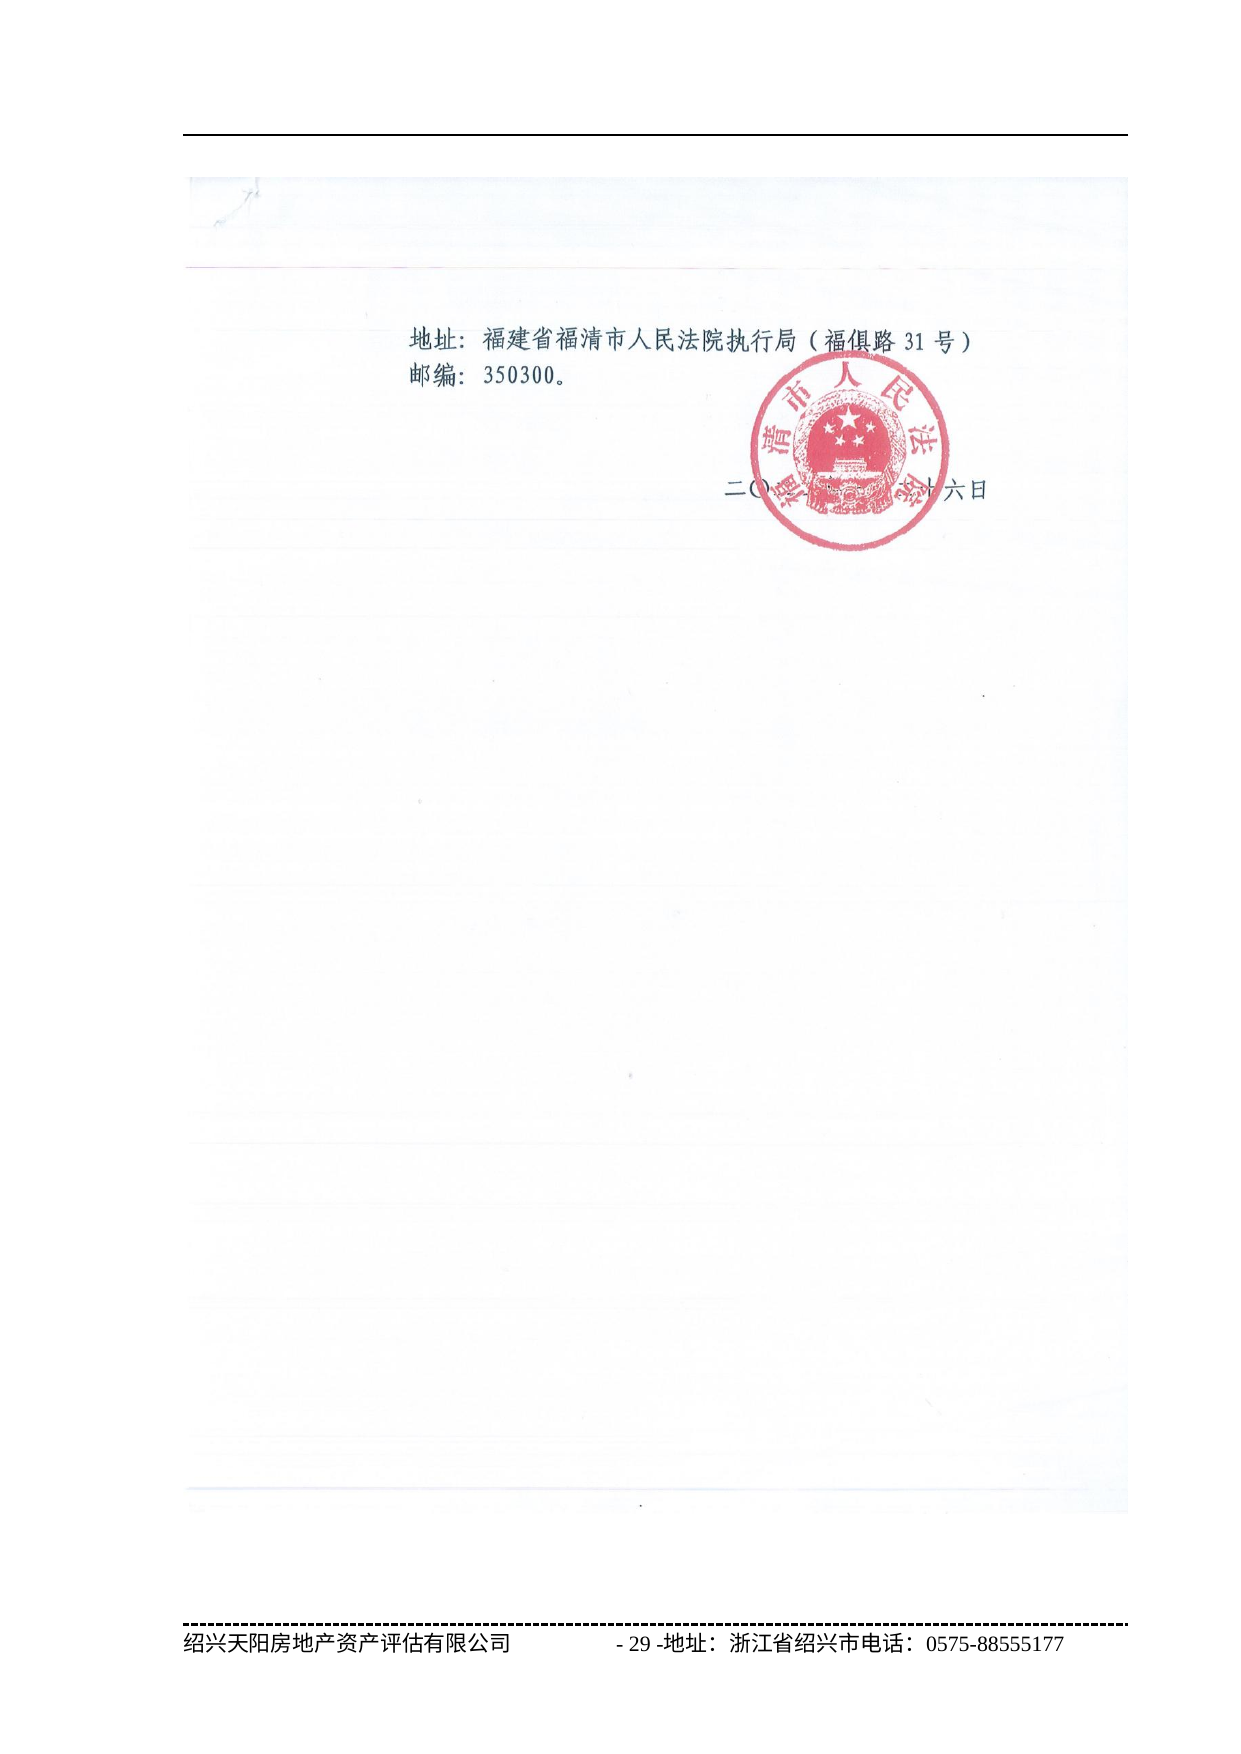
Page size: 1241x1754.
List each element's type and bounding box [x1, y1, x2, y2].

picture [183, 177, 1128, 1514]
